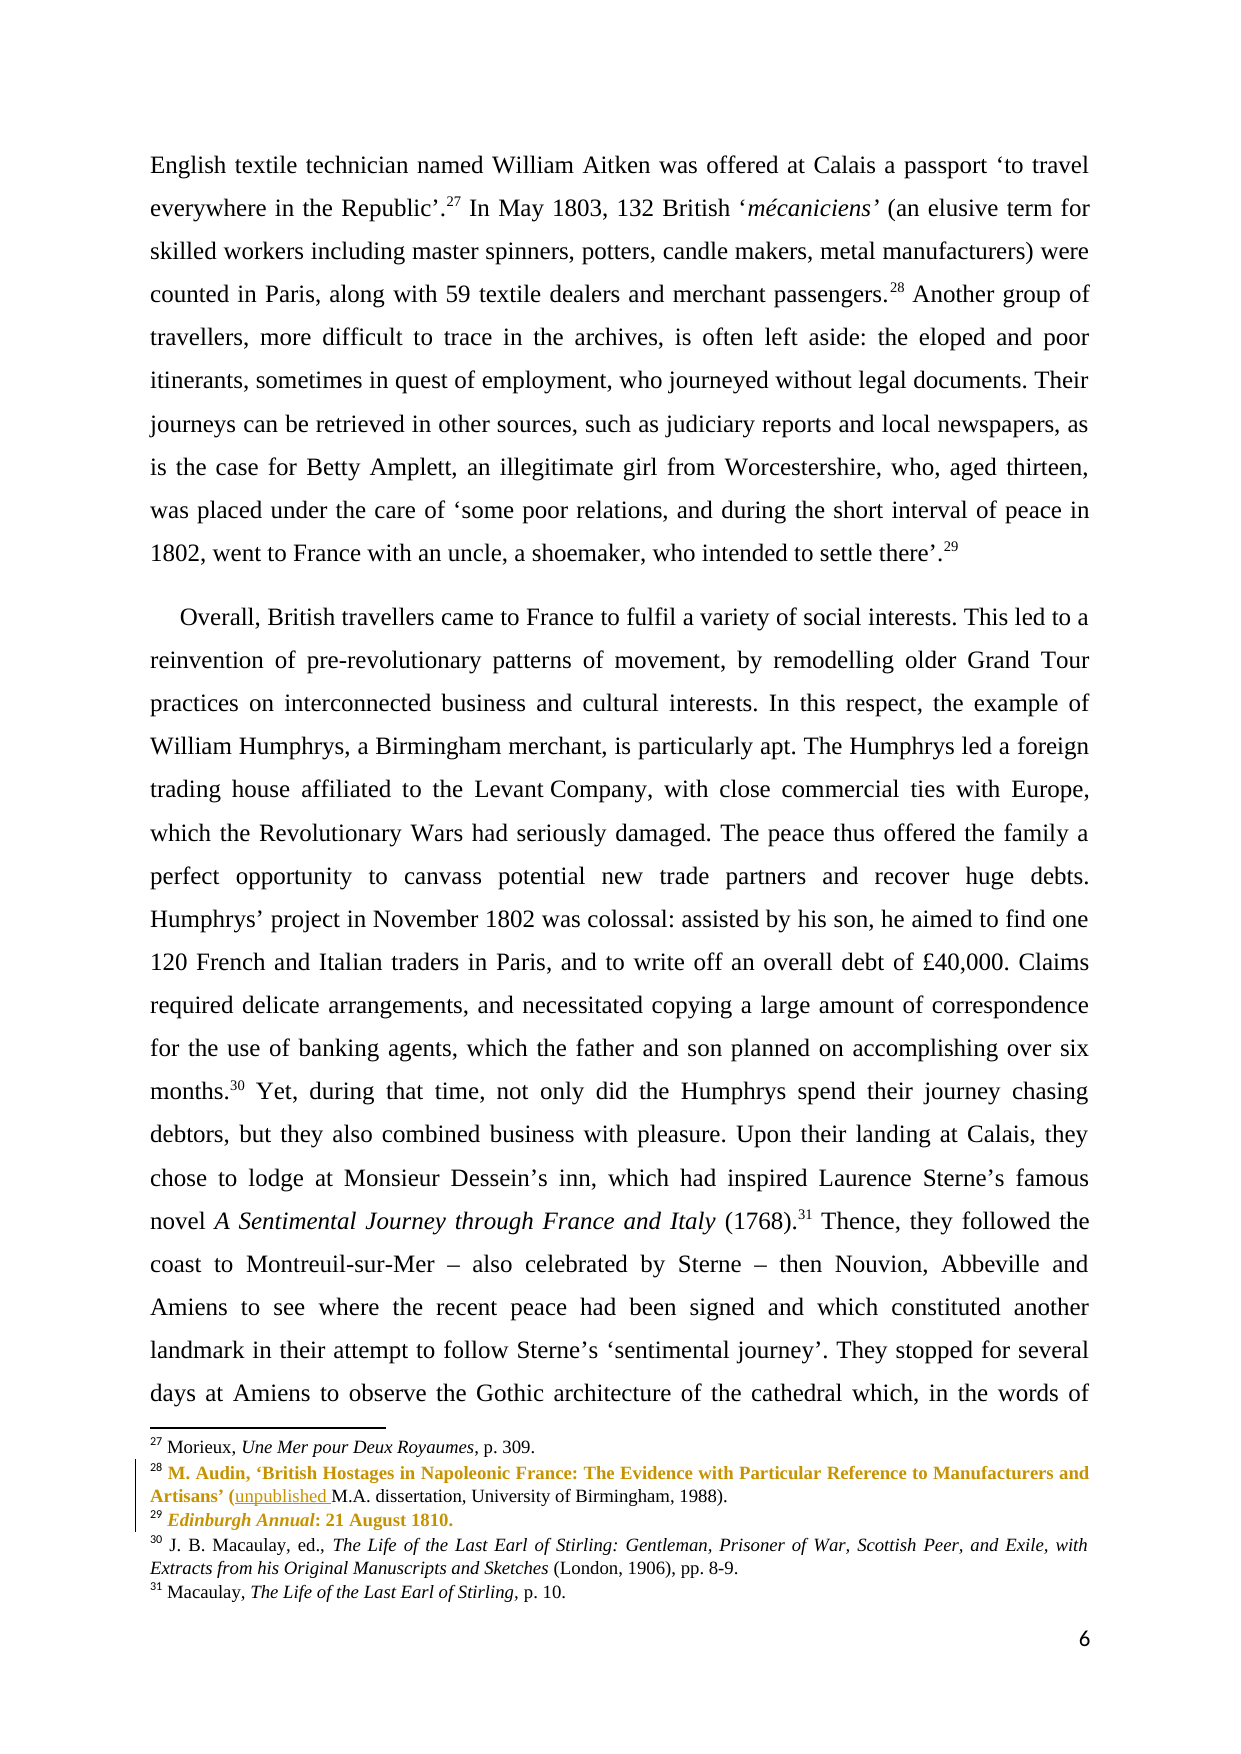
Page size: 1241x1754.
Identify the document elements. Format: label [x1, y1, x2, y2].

text [150, 602, 1090, 1407]
text [150, 150, 1090, 567]
